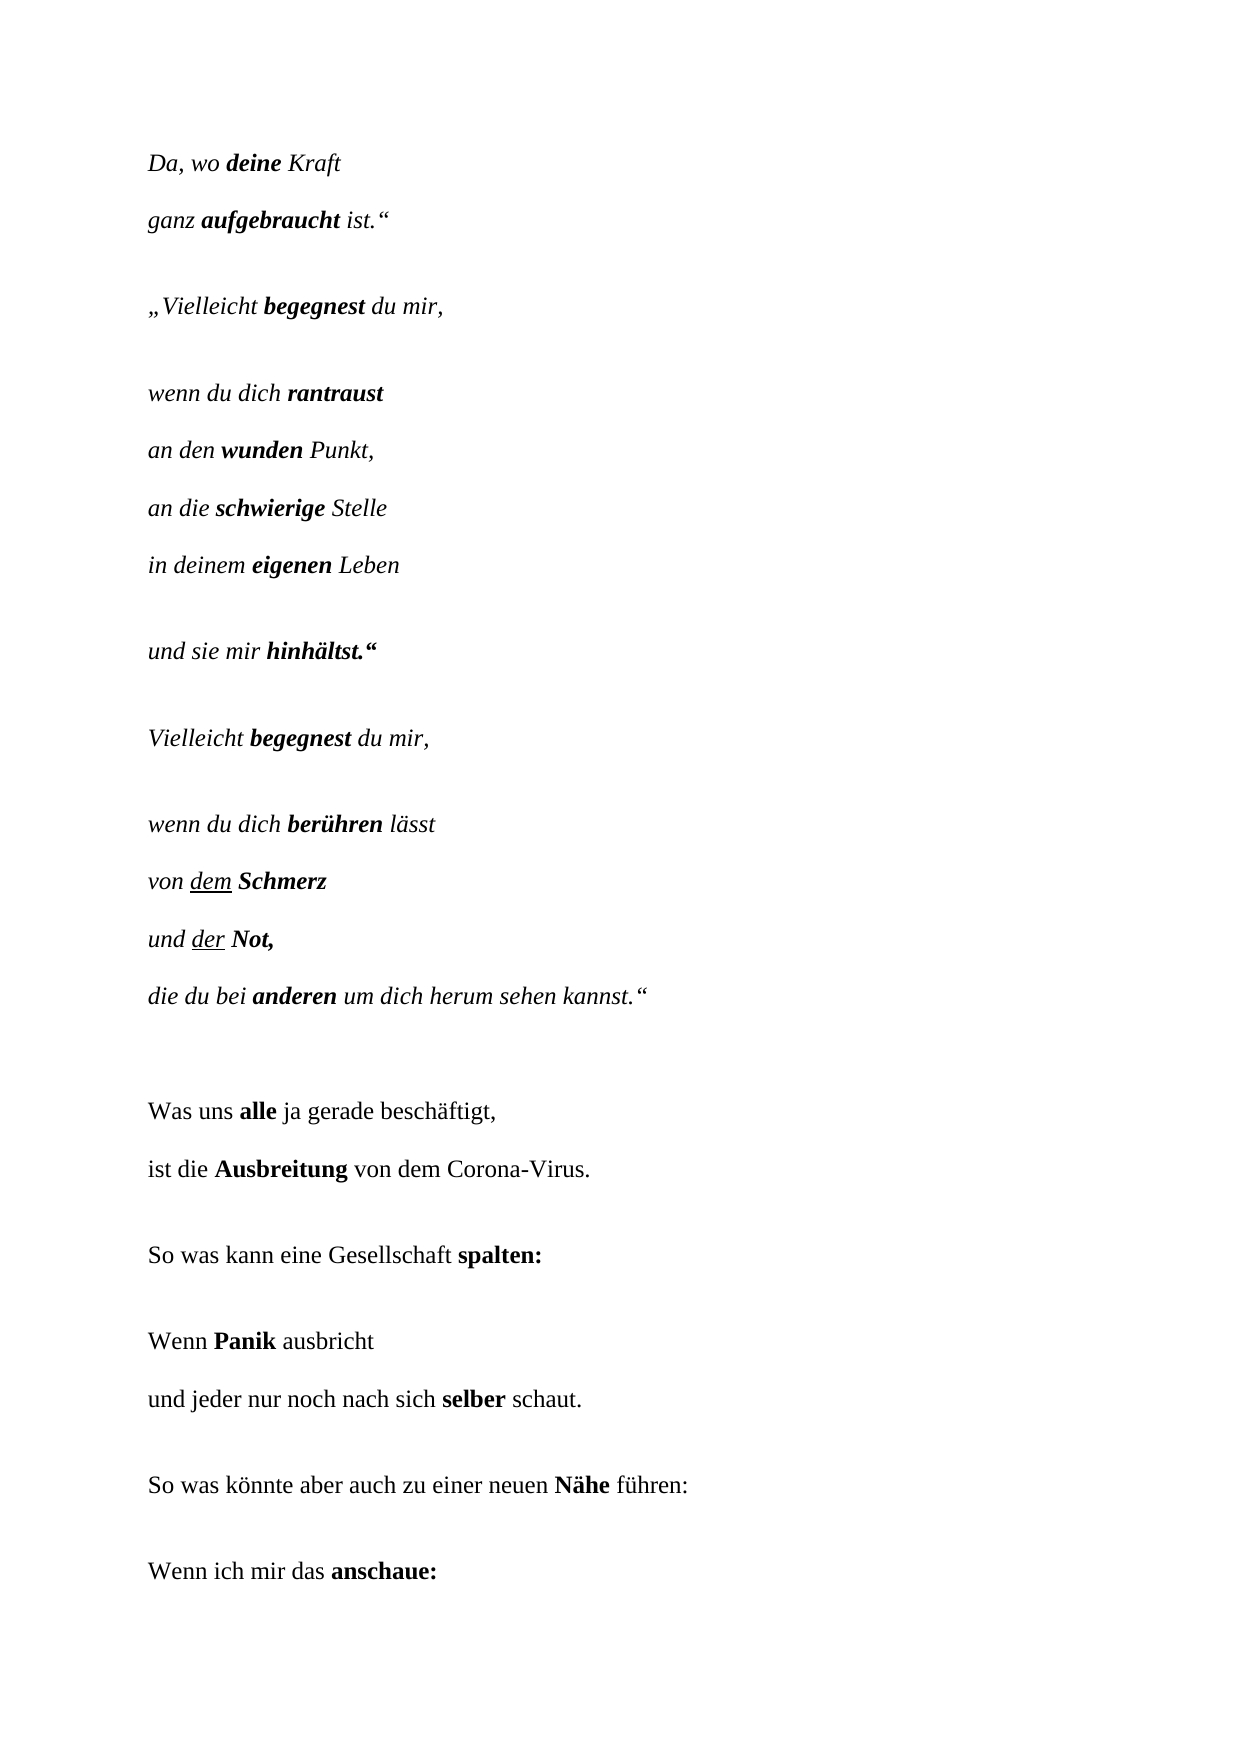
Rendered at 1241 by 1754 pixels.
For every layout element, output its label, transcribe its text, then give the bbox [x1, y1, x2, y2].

text ganz aufgebraucht ist.“ [148, 205, 1093, 234]
text in deinem eigenen Leben [148, 550, 1093, 579]
text und jeder nur noch nach sich selber schaut. [148, 1384, 1093, 1413]
text Da, wo deine Kraft [148, 148, 1093, 176]
text Vielleicht begegnest du mir, [148, 723, 1093, 751]
text wenn du dich berühren lässt [148, 809, 1093, 838]
text wenn du dich rantraust [148, 378, 1093, 406]
text von dem Schmerz [148, 866, 1093, 895]
text Wenn ich mir das anschaue: [148, 1556, 1093, 1585]
text Wenn Panik ausbricht [148, 1326, 1093, 1355]
text ist die Ausbreitung von dem Corona-Virus. [148, 1154, 1093, 1183]
text Was uns alle ja gerade beschäftigt, [148, 1096, 1093, 1125]
text So was kann eine Gesellschaft spalten: [148, 1240, 1093, 1269]
text an den wunden Punkt, [148, 435, 1093, 464]
text die du bei anderen um dich herum sehen kannst.“ [148, 981, 1093, 1010]
text und sie mir hinhältst.“ [148, 636, 1093, 665]
text an die schwierige Stelle [148, 493, 1093, 521]
text So was könnte aber auch zu einer neuen Nähe führen: [148, 1470, 1093, 1499]
text und der Not, [148, 924, 1093, 953]
text „Vielleicht begegnest du mir, [148, 291, 1093, 320]
